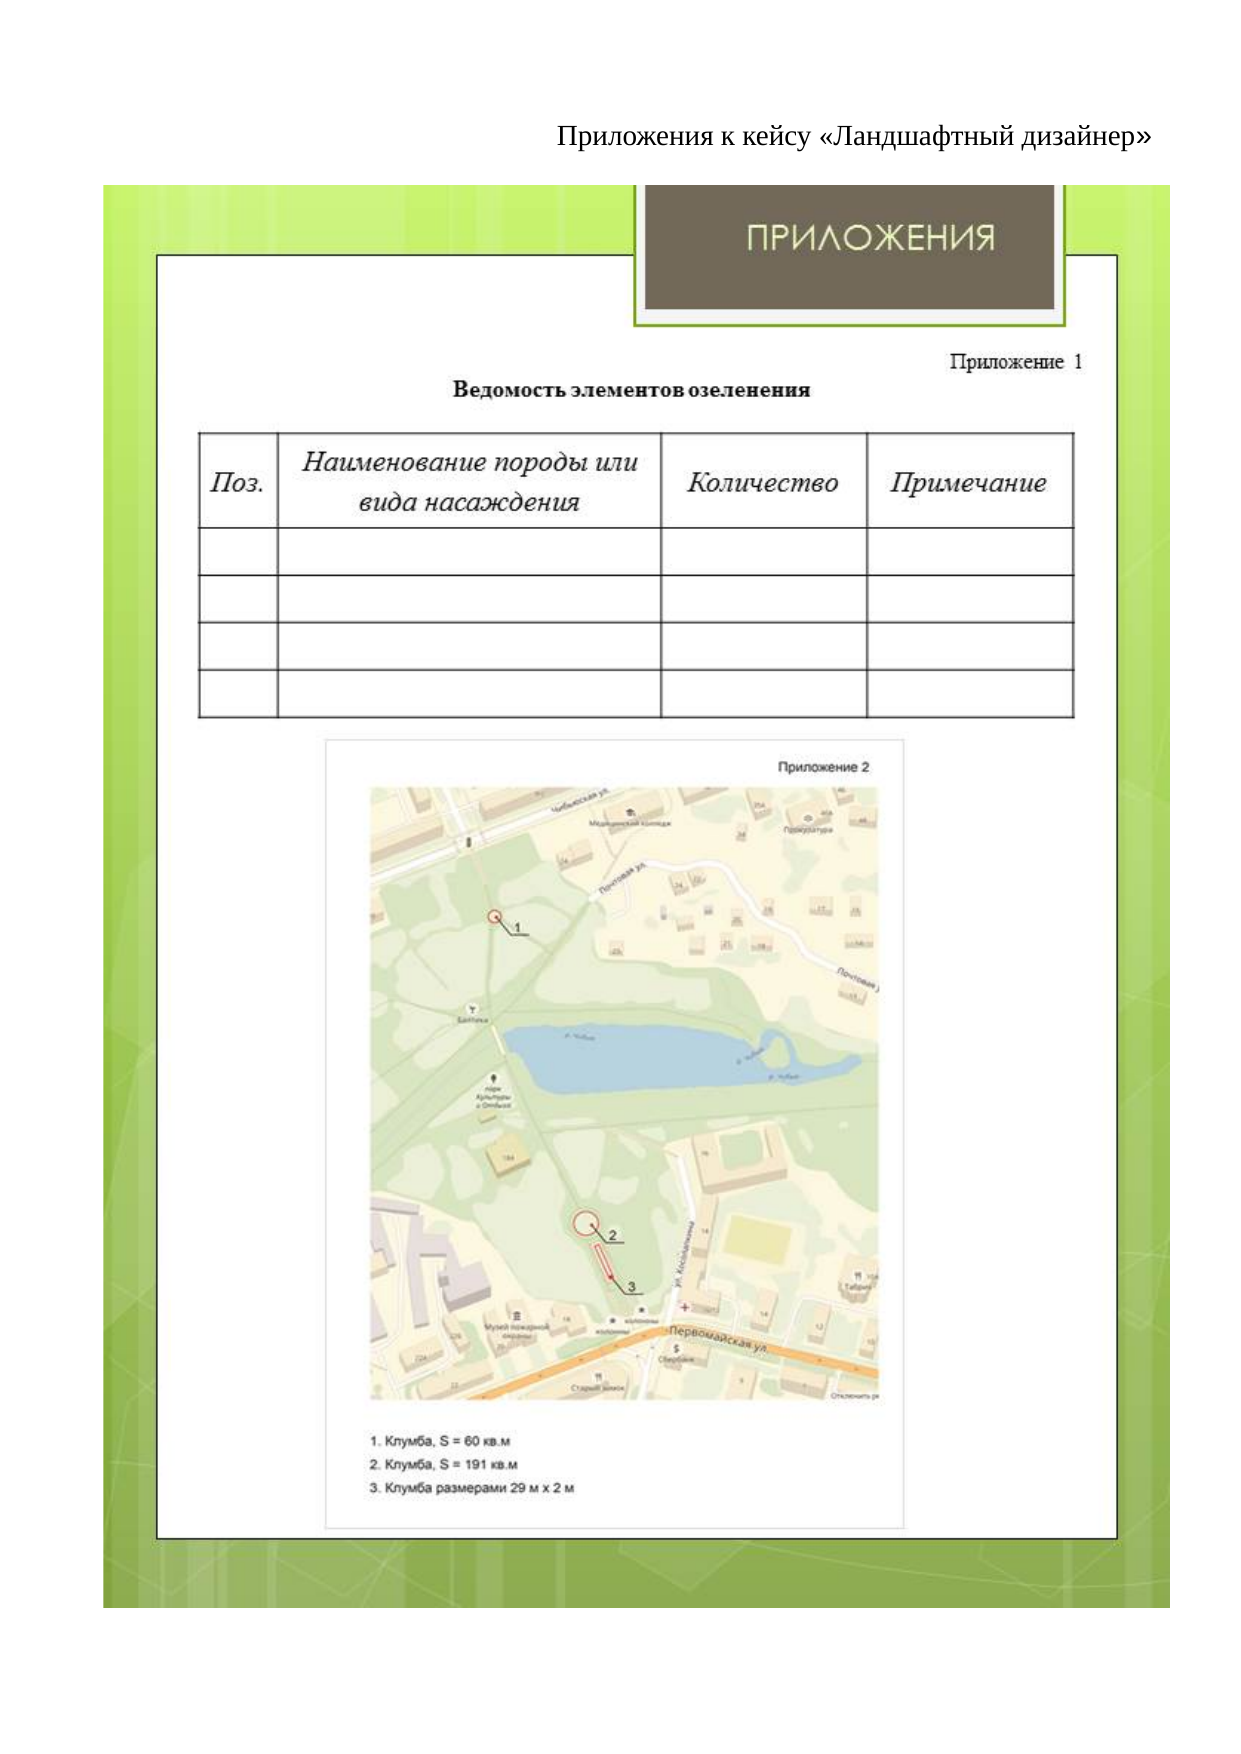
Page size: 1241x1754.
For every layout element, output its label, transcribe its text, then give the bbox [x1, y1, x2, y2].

picture [103, 185, 1170, 1608]
list Приложения к кейсу «Ландшафтный дизайнер» [325, 118, 1152, 152]
